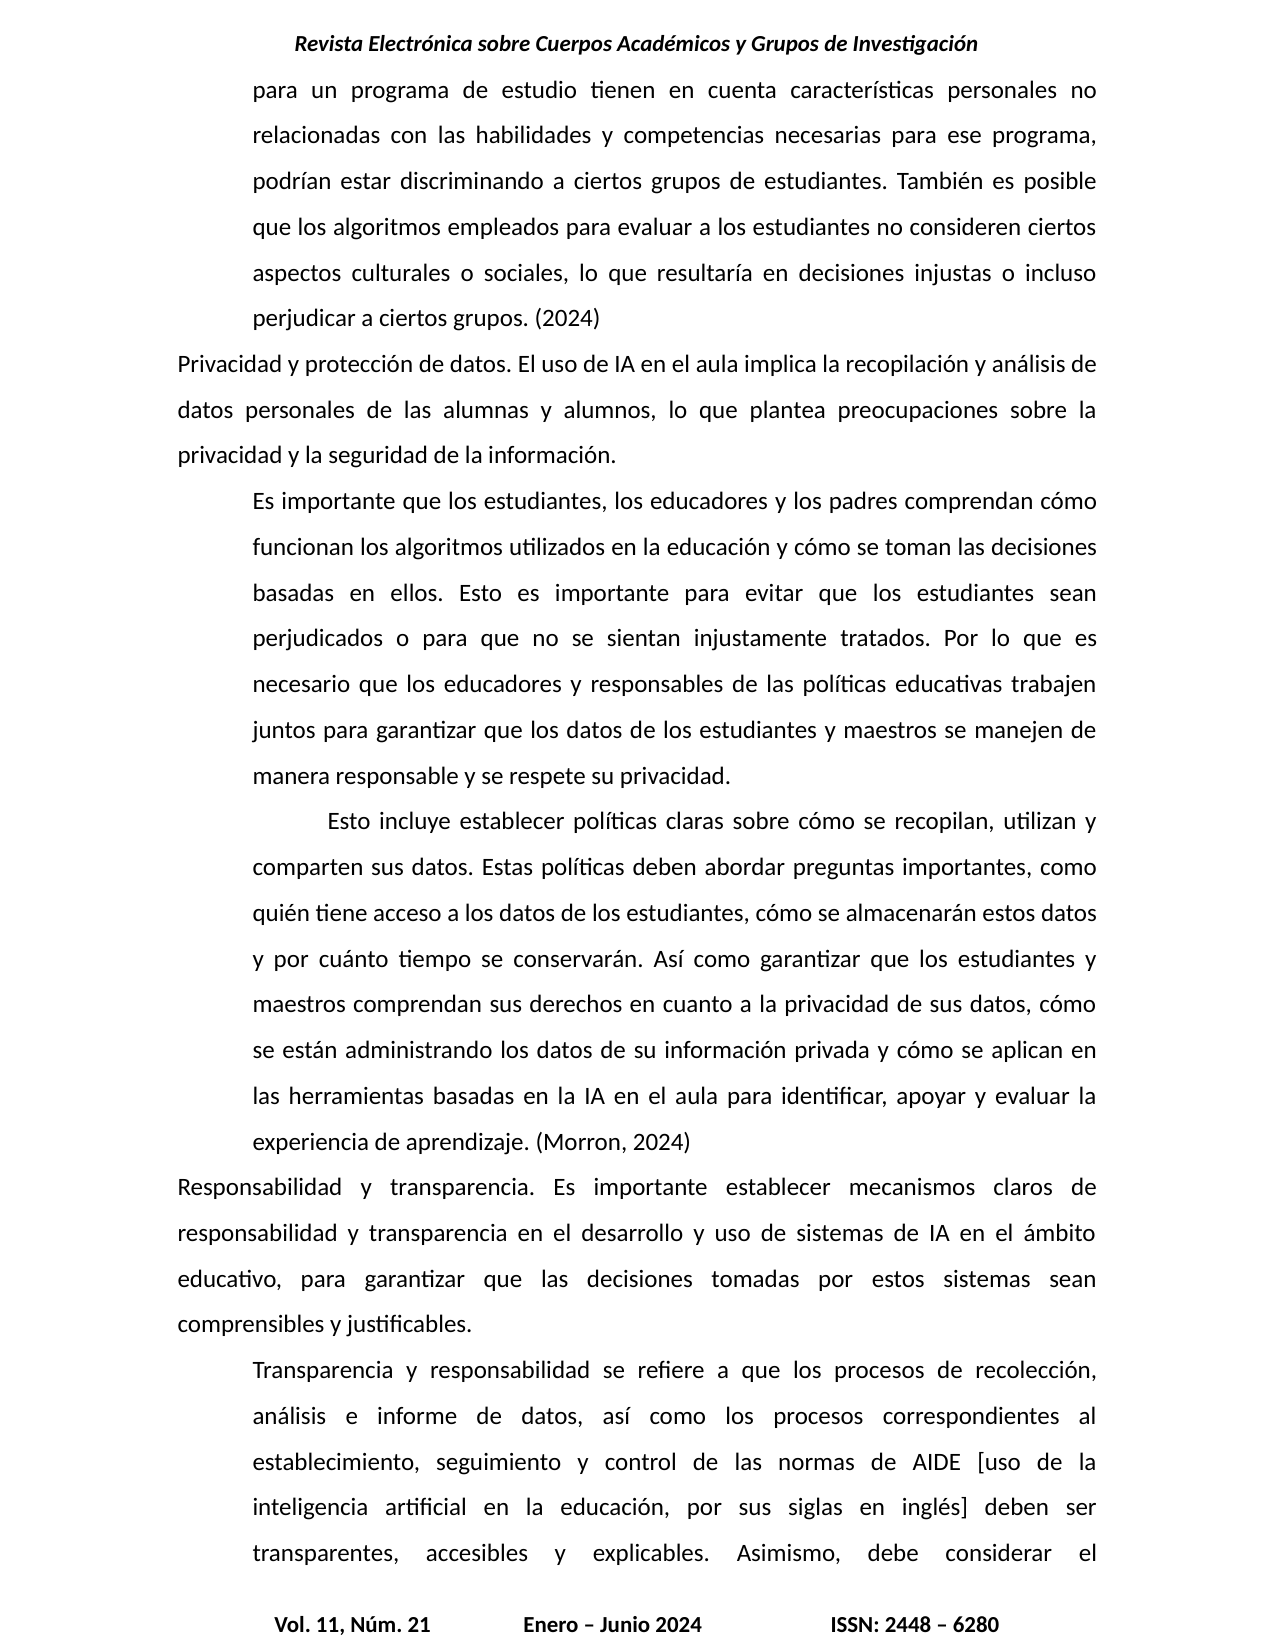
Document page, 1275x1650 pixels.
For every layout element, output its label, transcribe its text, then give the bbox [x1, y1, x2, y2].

text Privacidad y protección de datos. El uso de IA en el aula implica la recopilación y análisis de datos personales de las alumnas y alumnos, lo que plantea preocupaciones sobre la privacidad y la seguridad de la información. [177, 348, 1098, 470]
text Esto incluye establecer políticas claras sobre cómo se recopilan, utilizan y comparten sus datos. Estas políticas deben abordar preguntas importantes, como quién tiene acceso a los datos de los estudiantes, cómo se almacenarán estos datos y por cuánto tiempo se conservarán. Así como garantizar que los estudiantes y maestros comprendan sus derechos en cuanto a la privacidad de sus datos, cómo se están administrando los datos de su información privada y cómo se aplican en las herramientas basadas en la IA en el aula para identificar, apoyar y evaluar la experiencia de aprendizaje. (Morron, 2024) [252, 806, 1098, 1156]
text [252, 1354, 1098, 1568]
text Responsabilidad y transparencia. Es importante establecer mecanismos claros de responsabilidad y transparencia en el desarrollo y uso de sistemas de IA en el ámbito educativo, para garantizar que las decisiones tomadas por estos sistemas sean comprensibles y justificables. [177, 1171, 1098, 1339]
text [252, 74, 1098, 333]
text Es importante que los estudiantes, los educadores y los padres comprendan cómo funcionan los algoritmos utilizados en la educación y cómo se toman las decisiones basadas en ellos. Esto es importante para evitar que los estudiantes sean perjudicados o para que no se sientan injustamente tratados. Por lo que es necesario que los educadores y responsables de las políticas educativas trabajen juntos para garantizar que los datos de los estudiantes y maestros se manejen de manera responsable y se respete su privacidad. [252, 485, 1098, 790]
